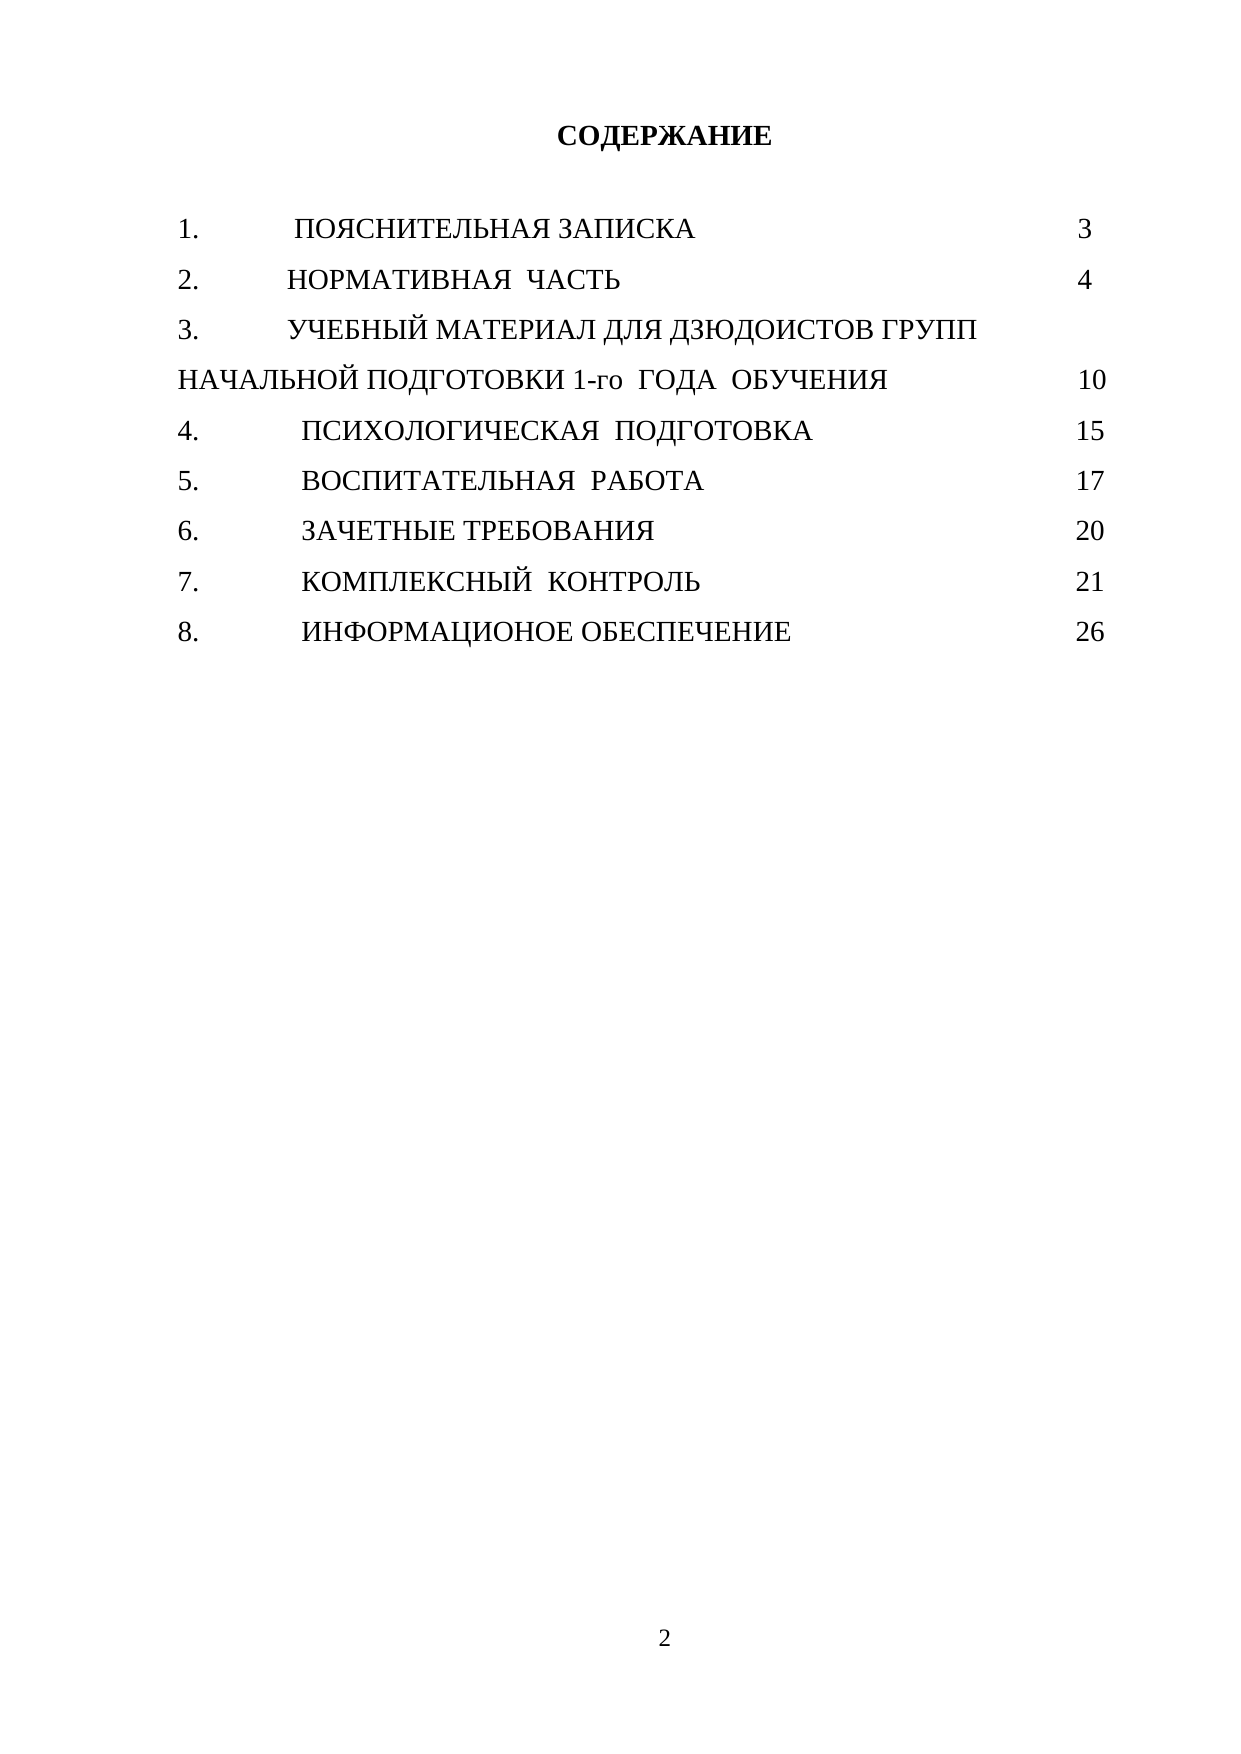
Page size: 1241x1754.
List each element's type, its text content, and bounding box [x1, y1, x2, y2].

text 8. ИНФОРМАЦИОНОЕ ОБЕСПЕЧЕНИЕ 26 [177, 614, 1152, 648]
text 3. УЧЕБНЫЙ МАТЕРИАЛ ДЛЯ ДЗЮДОИСТОВ ГРУПП НАЧАЛЬНОЙ ПОДГОТОВКИ 1-го ГОДА ОБУЧЕНИЯ 10 [177, 312, 1152, 396]
text 4. ПСИХОЛОГИЧЕСКАЯ ПОДГОТОВКА 15 [177, 413, 1152, 446]
text 1. ПОЯСНИТЕЛЬНАЯ ЗАПИСКА 3 [177, 212, 1152, 245]
text СОДЕРЖАНИЕ [177, 118, 1152, 147]
text 7. КОМПЛЕКСНЫЙ КОНТРОЛЬ 21 [177, 564, 1152, 597]
text 6. ЗАЧЕТНЫЕ ТРЕБОВАНИЯ 20 [177, 513, 1152, 547]
text 2. НОРМАТИВНАЯ ЧАСТЬ 4 [177, 262, 1152, 295]
text 5. ВОСПИТАТЕЛЬНАЯ РАБОТА 17 [177, 463, 1152, 497]
